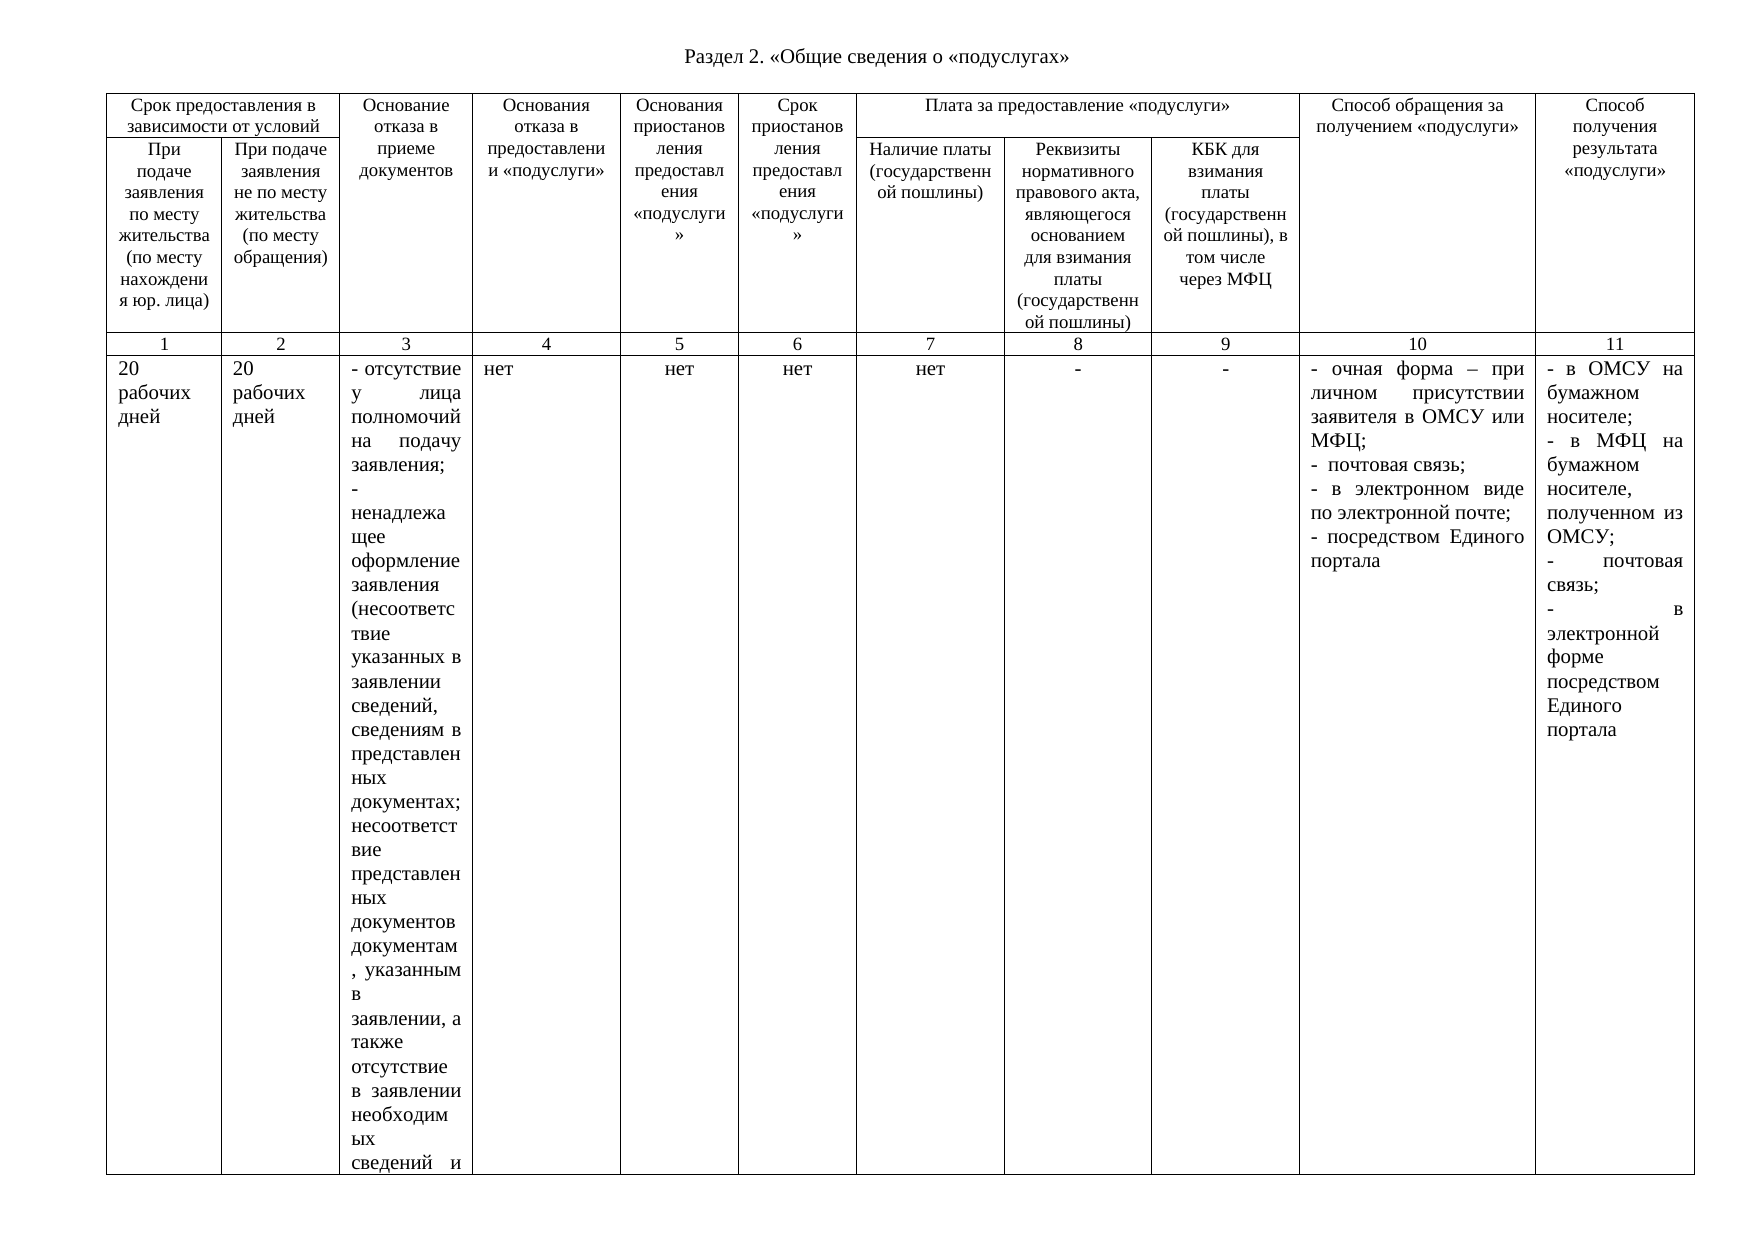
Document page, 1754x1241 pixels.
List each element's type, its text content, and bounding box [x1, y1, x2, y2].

table_cell нет [857, 356, 1004, 1174]
table_cell нет [473, 356, 620, 1174]
table_cell КБК для взимания платы (государственной пошлины), в том числе через МФЦ [1152, 138, 1299, 332]
table_header Основания отказа в предоставлении «подуслуги» [473, 94, 620, 332]
table_cell нет [739, 356, 856, 1174]
table_cell 10 [1300, 333, 1535, 355]
table_cell 6 [739, 333, 856, 355]
table_header Способ получения результата «подуслуги» [1536, 94, 1694, 332]
table_header Основания приостановления предоставления «подуслуги» [621, 94, 738, 332]
table_cell 4 [473, 333, 620, 355]
table_cell нет [621, 356, 738, 1174]
table_cell 9 [1152, 333, 1299, 355]
table_header Срок предоставления в зависимости от условий [107, 94, 339, 137]
table_cell 20 рабочих дней [107, 356, 221, 1174]
table_cell При подаче заявления по месту жительства (по месту нахождения юр. лица) [107, 138, 221, 332]
table_cell 1 [107, 333, 221, 355]
table_cell Реквизиты нормативного правового акта, являющегося основанием для взимания платы (государственной пошлины) [1005, 138, 1151, 332]
text Раздел 2. «Общие сведения о «подуслугах» [118, 44, 1636, 68]
table_cell - [1152, 356, 1299, 1174]
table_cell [1300, 356, 1535, 1174]
table_cell 2 [222, 333, 339, 355]
table_cell - [1005, 356, 1151, 1174]
table_cell 20 рабочих дней [222, 356, 339, 1174]
table_cell 3 [340, 333, 472, 355]
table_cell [1536, 356, 1694, 1174]
table_header Основание отказа в приеме документов [340, 94, 472, 332]
table_header Плата за предоставление «подуслуги» [857, 94, 1299, 137]
table_header Срок приостановления предоставления «подуслуги» [739, 94, 856, 332]
table_cell 11 [1536, 333, 1694, 355]
table_header Способ обращения за получением «подуслуги» [1300, 94, 1535, 332]
table_cell При подаче заявления не по месту жительства (по месту обращения) [222, 138, 339, 332]
table_cell 5 [621, 333, 738, 355]
table_cell 8 [1005, 333, 1151, 355]
table_cell 7 [857, 333, 1004, 355]
table_cell Наличие платы (государственной пошлины) [857, 138, 1004, 332]
